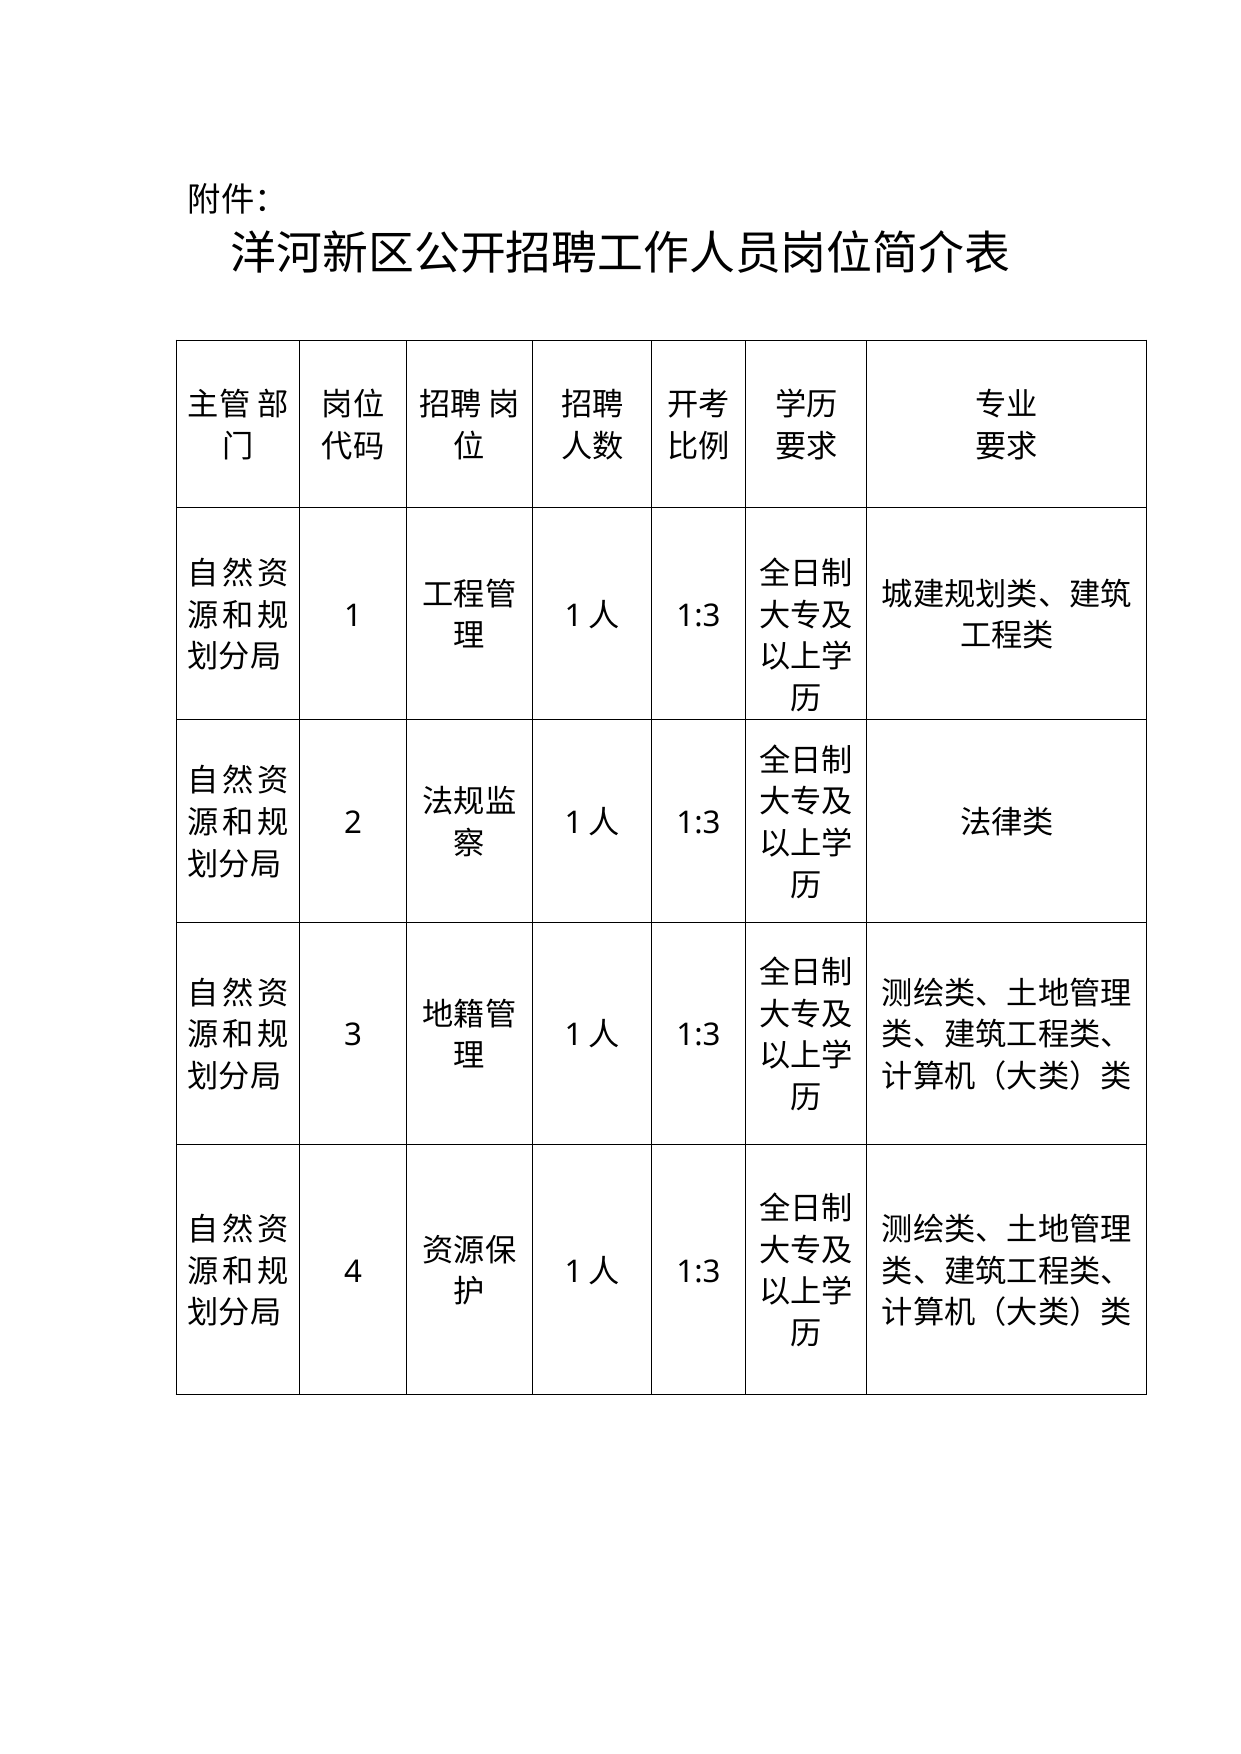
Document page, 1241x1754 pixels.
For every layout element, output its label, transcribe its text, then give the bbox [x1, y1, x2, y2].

table_cell 测绘类、土地管理类、建筑工程类、计算机（大类）类 [867, 1145, 1146, 1394]
table_cell 自然资源和规划分局 [177, 1145, 299, 1394]
table_cell 全日制大专及以上学历 [746, 1145, 866, 1394]
table_cell 全日制大专及以上学历 [746, 720, 866, 922]
table_header 学历 要求 [746, 341, 866, 507]
table_cell 1:3 [652, 923, 745, 1143]
table_cell 1人 [533, 720, 651, 922]
table_cell 全日制大专及以上学历 [746, 923, 866, 1143]
text 附件： [187, 164, 1025, 223]
table_cell 1人 [533, 1145, 651, 1394]
table_cell 法规监察 [407, 720, 532, 922]
table_header 主管 部门 [177, 341, 299, 507]
table_cell 城建规划类、建筑工程类 [867, 508, 1146, 719]
table_header 招聘 人数 [533, 341, 651, 507]
table_header 岗位代码 [300, 341, 406, 507]
table_cell 工程管理 [407, 508, 532, 719]
text 洋河新区公开招聘工作人员岗位简介表 [187, 223, 1053, 281]
table_cell 3 [300, 923, 406, 1143]
table_cell 1 [300, 508, 406, 719]
table_header 专业 要求 [867, 341, 1146, 507]
table_cell 1:3 [652, 1145, 745, 1394]
table_cell 1:3 [652, 508, 745, 719]
table_cell 1:3 [652, 720, 745, 922]
table_cell 地籍管理 [407, 923, 532, 1143]
table_cell 测绘类、土地管理类、建筑工程类、计算机（大类）类 [867, 923, 1146, 1143]
table_cell 1人 [533, 923, 651, 1143]
table_header 开考比例 [652, 341, 745, 507]
table_cell 自然资源和规划分局 [177, 923, 299, 1143]
table_header 招聘 岗位 [407, 341, 532, 507]
table_cell 4 [300, 1145, 406, 1394]
table_cell 1人 [533, 508, 651, 719]
table_cell 自然资源和规划分局 [177, 508, 299, 719]
table_cell 自然资源和规划分局 [177, 720, 299, 922]
table_cell 法律类 [867, 720, 1146, 922]
table_cell 资源保护 [407, 1145, 532, 1394]
table_cell 全日制大专及以上学历 [746, 508, 866, 719]
table_cell 2 [300, 720, 406, 922]
